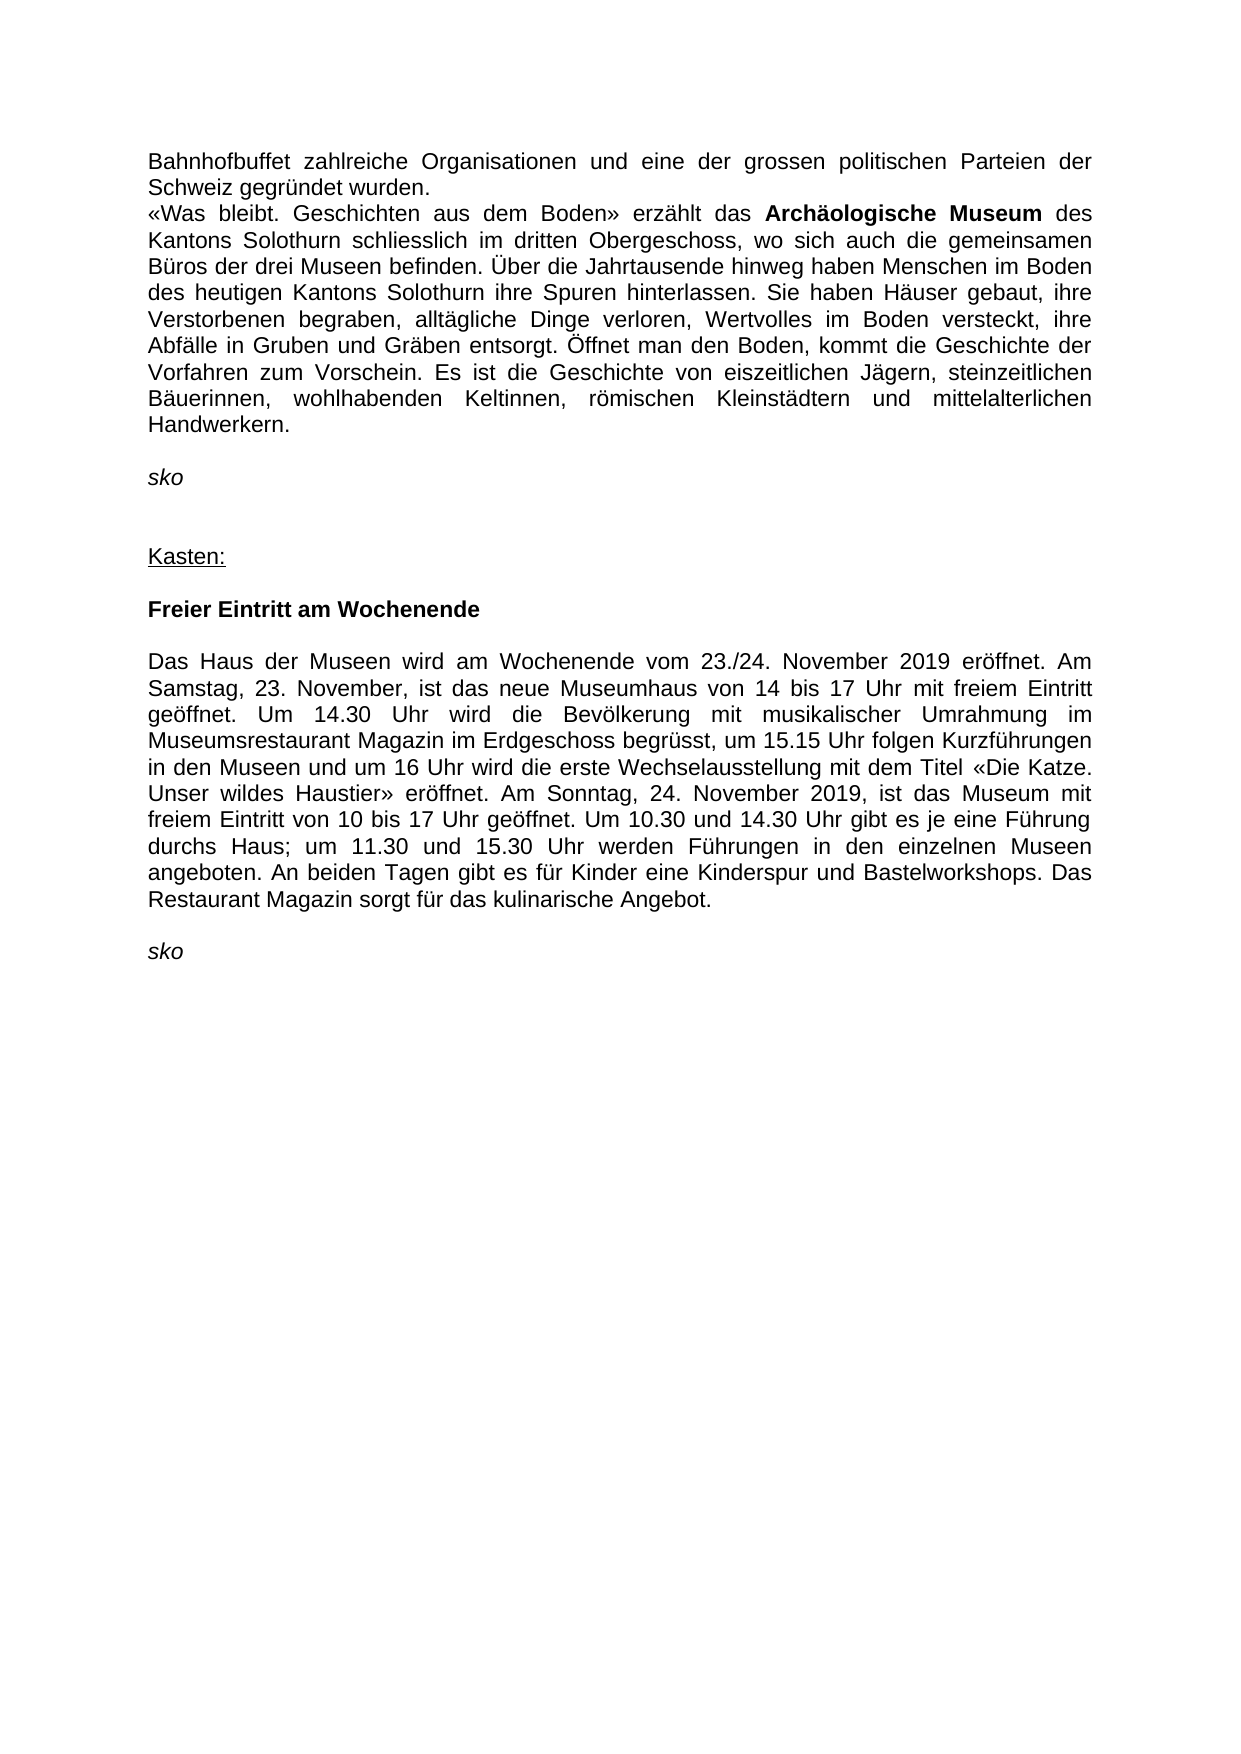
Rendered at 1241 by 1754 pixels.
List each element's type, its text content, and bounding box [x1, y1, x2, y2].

text Freier Eintritt am Wochenende [148, 596, 1093, 622]
text Das Haus der Museen wird am Wochenende vom 23./24. November 2019 eröffnet. Am Samstag, 23. November, ist das neue Museumhaus von 14 bis 17 Uhr mit freiem Eintritt geöffnet. Um 14.30 Uhr wird die Bevölkerung mit musikalischer Umrahmung im Museumsrestaurant Magazin im Erdgeschoss begrüsst, um 15.15 Uhr folgen Kurzführungen in den Museen und um 16 Uhr wird die erste Wechselausstellung mit dem Titel «Die Katze. Unser wildes Haustier» eröffnet. Am Sonntag, 24. November 2019, ist das Museum mit freiem Eintritt von 10 bis 17 Uhr geöffnet. Um 10.30 und 14.30 Uhr gibt es je eine Führung durchs Haus; um 11.30 und 15.30 Uhr werden Führungen in den einzelnen Museen angeboten. An beiden Tagen gibt es für Kinder eine Kinderspur und Bastelworkshops. Das Restaurant Magazin sorgt für das kulinarische Angebot. [148, 648, 1093, 912]
text sko [148, 938, 1093, 964]
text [148, 148, 1093, 200]
text «Was bleibt. Geschichten aus dem Boden» erzählt das Archäologische Museum des Kantons Solothurn schliesslich im dritten Obergeschoss, wo sich auch die gemeinsamen Büros der drei Museen befinden. Über die Jahrtausende hinweg haben Menschen im Boden des heutigen Kantons Solothurn ihre Spuren hinterlassen. Sie haben Häuser gebaut, ihre Verstorbenen begraben, alltägliche Dinge verloren, Wertvolles im Boden versteckt, ihre Abfälle in Gruben und Gräben entsorgt. Öffnet man den Boden, kommt die Geschichte der Vorfahren zum Vorschein. Es ist die Geschichte von eiszeitlichen Jägern, steinzeitlichen Bäuerinnen, wohlhabenden Keltinnen, römischen Kleinstädtern und mittelalterlichen Handwerkern. [148, 200, 1093, 437]
text Kasten: [148, 543, 1093, 569]
text sko [148, 464, 1093, 490]
